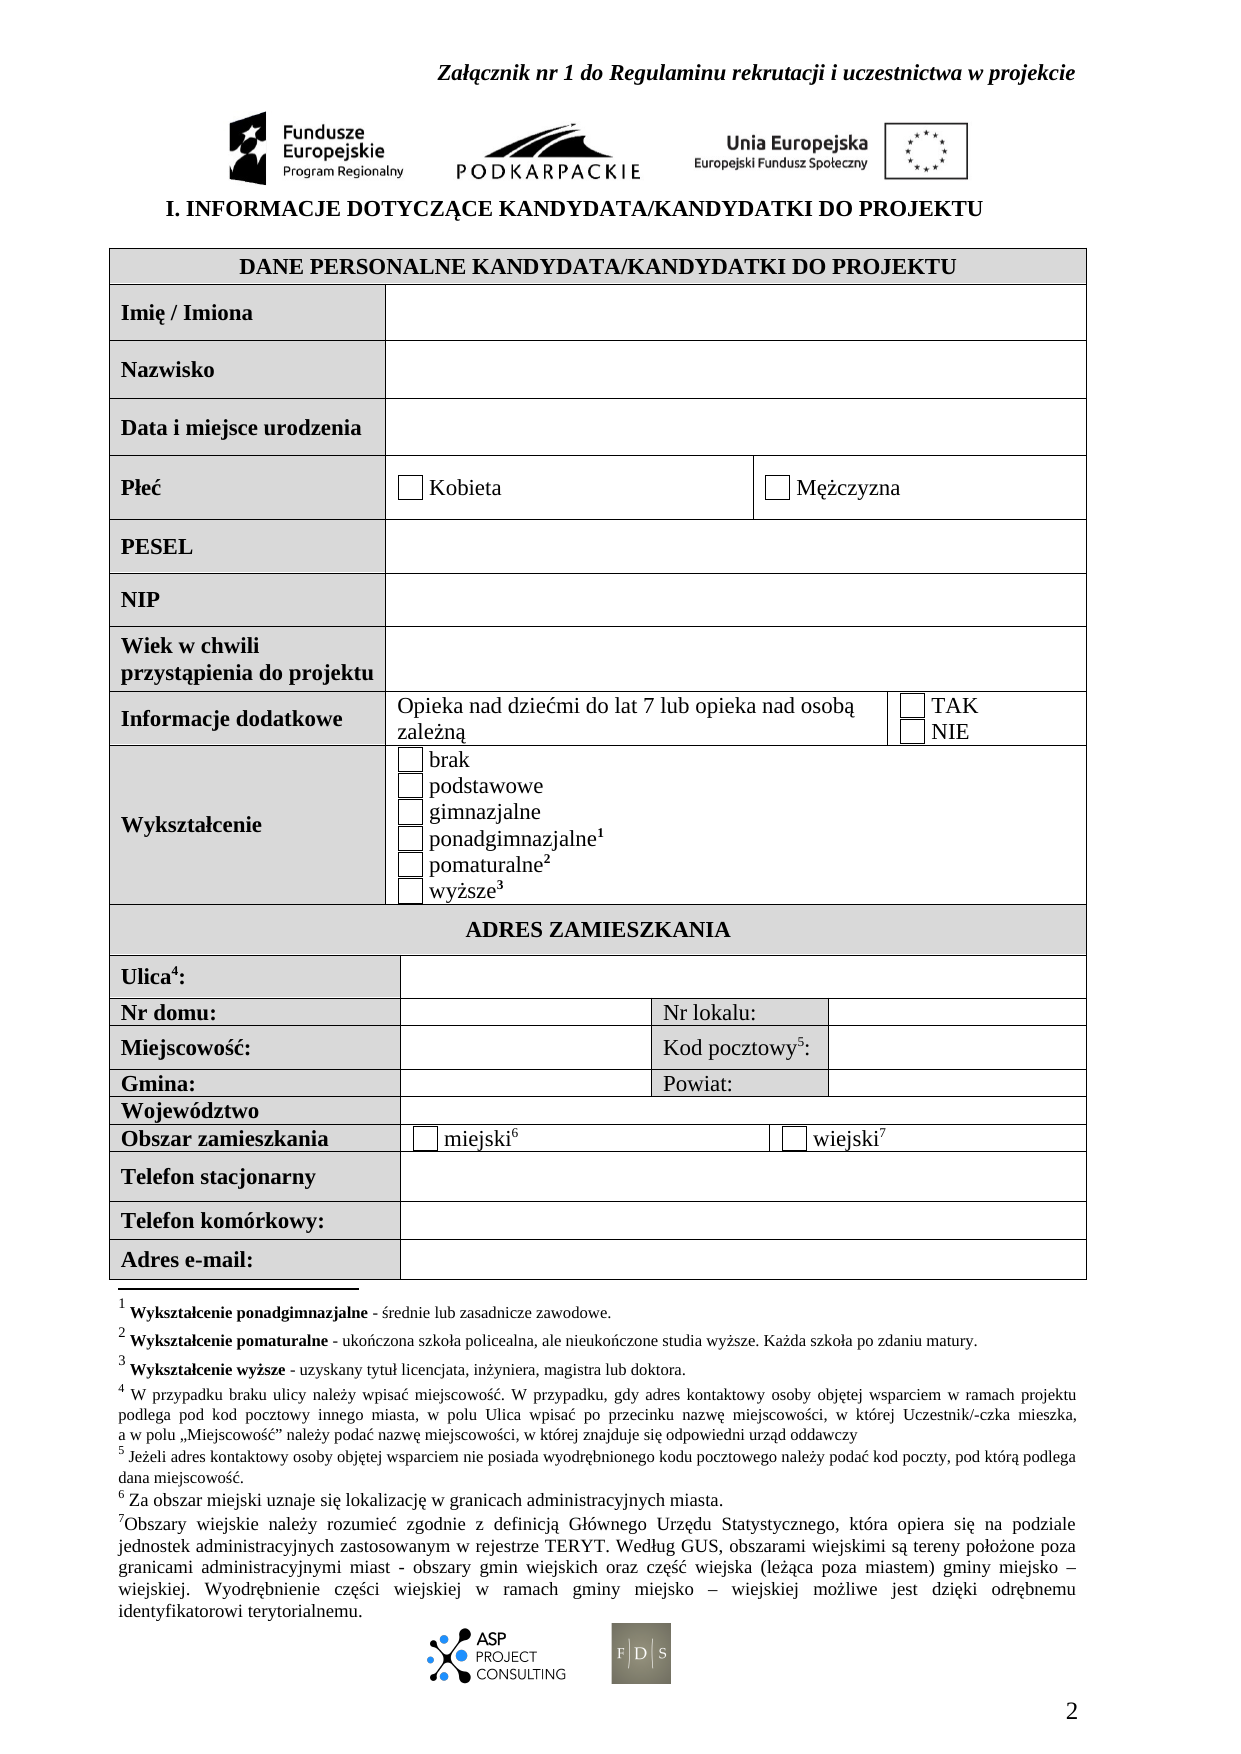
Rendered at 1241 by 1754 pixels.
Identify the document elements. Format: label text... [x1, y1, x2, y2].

table_cell Wykształcenie [110, 746, 385, 904]
table_cell Nazwisko [110, 341, 385, 398]
table_cell wiejski [770, 1125, 1086, 1151]
table_cell Mężczyzna [754, 456, 1086, 519]
table_cell brak podstawowe gimnazjalne ponadgimnazjalne pomaturalne wyższe [386, 746, 1086, 904]
table_cell [386, 520, 1086, 572]
table_cell [401, 1240, 1086, 1279]
table_cell Nr lokalu: [652, 999, 828, 1025]
picture [417, 1623, 590, 1696]
table_cell Adres e-mail: [110, 1240, 400, 1279]
table_cell [386, 341, 1086, 398]
picture [611, 1623, 671, 1684]
table_cell [401, 999, 651, 1025]
table_cell [386, 285, 1086, 340]
table_cell [386, 574, 1086, 626]
table_cell Wiek w chwili przystąpienia do projektu [110, 627, 385, 691]
table_cell Telefon stacjonarny [110, 1152, 400, 1201]
table_cell Powiat: [652, 1070, 828, 1096]
table_cell Imię / Imiona [110, 285, 385, 340]
table_cell TAK NIE [888, 692, 1086, 744]
table_cell [386, 627, 1086, 691]
table_cell [401, 956, 1086, 997]
table_cell [829, 1070, 1086, 1096]
table_cell Miejscowość: [110, 1026, 400, 1069]
table_cell [401, 1026, 651, 1069]
table_cell Kobieta [386, 456, 753, 519]
table_cell Płeć [110, 456, 385, 519]
text I. INFORMACJE DOTYCZĄCE KANDYDATA/KANDYDATKI DO PROJEKTU [165, 195, 1078, 221]
table_header DANE PERSONALNE KANDYDATA/KANDYDATKI DO PROJEKTU [110, 249, 1086, 283]
table_cell [401, 1070, 651, 1096]
table_cell Informacje dodatkowe [110, 692, 385, 744]
picture [174, 111, 1022, 186]
table_cell Telefon komórkowy: [110, 1202, 400, 1239]
table_cell NIP [110, 574, 385, 626]
table_cell Opieka nad dziećmi do lat 7 lub opieka nad osobą zależną [386, 692, 887, 744]
table_cell Nr domu: [110, 999, 400, 1025]
table_cell [401, 1202, 1086, 1239]
table_cell [829, 1026, 1086, 1069]
table_cell [829, 999, 1086, 1025]
table_cell miejski [401, 1125, 769, 1151]
table_cell ADRES ZAMIESZKANIA [110, 905, 1086, 954]
table_cell [386, 399, 1086, 455]
table_cell [401, 1097, 1086, 1124]
table_cell Województwo [110, 1097, 400, 1124]
table_cell Data i miejsce urodzenia [110, 399, 385, 455]
table_cell [401, 1152, 1086, 1201]
table_cell Obszar zamieszkania [110, 1125, 400, 1151]
table_cell PESEL [110, 520, 385, 572]
table_cell Ulica: [110, 956, 400, 997]
table_cell Gmina: [110, 1070, 400, 1096]
table_cell Kod pocztowy: [652, 1026, 828, 1069]
